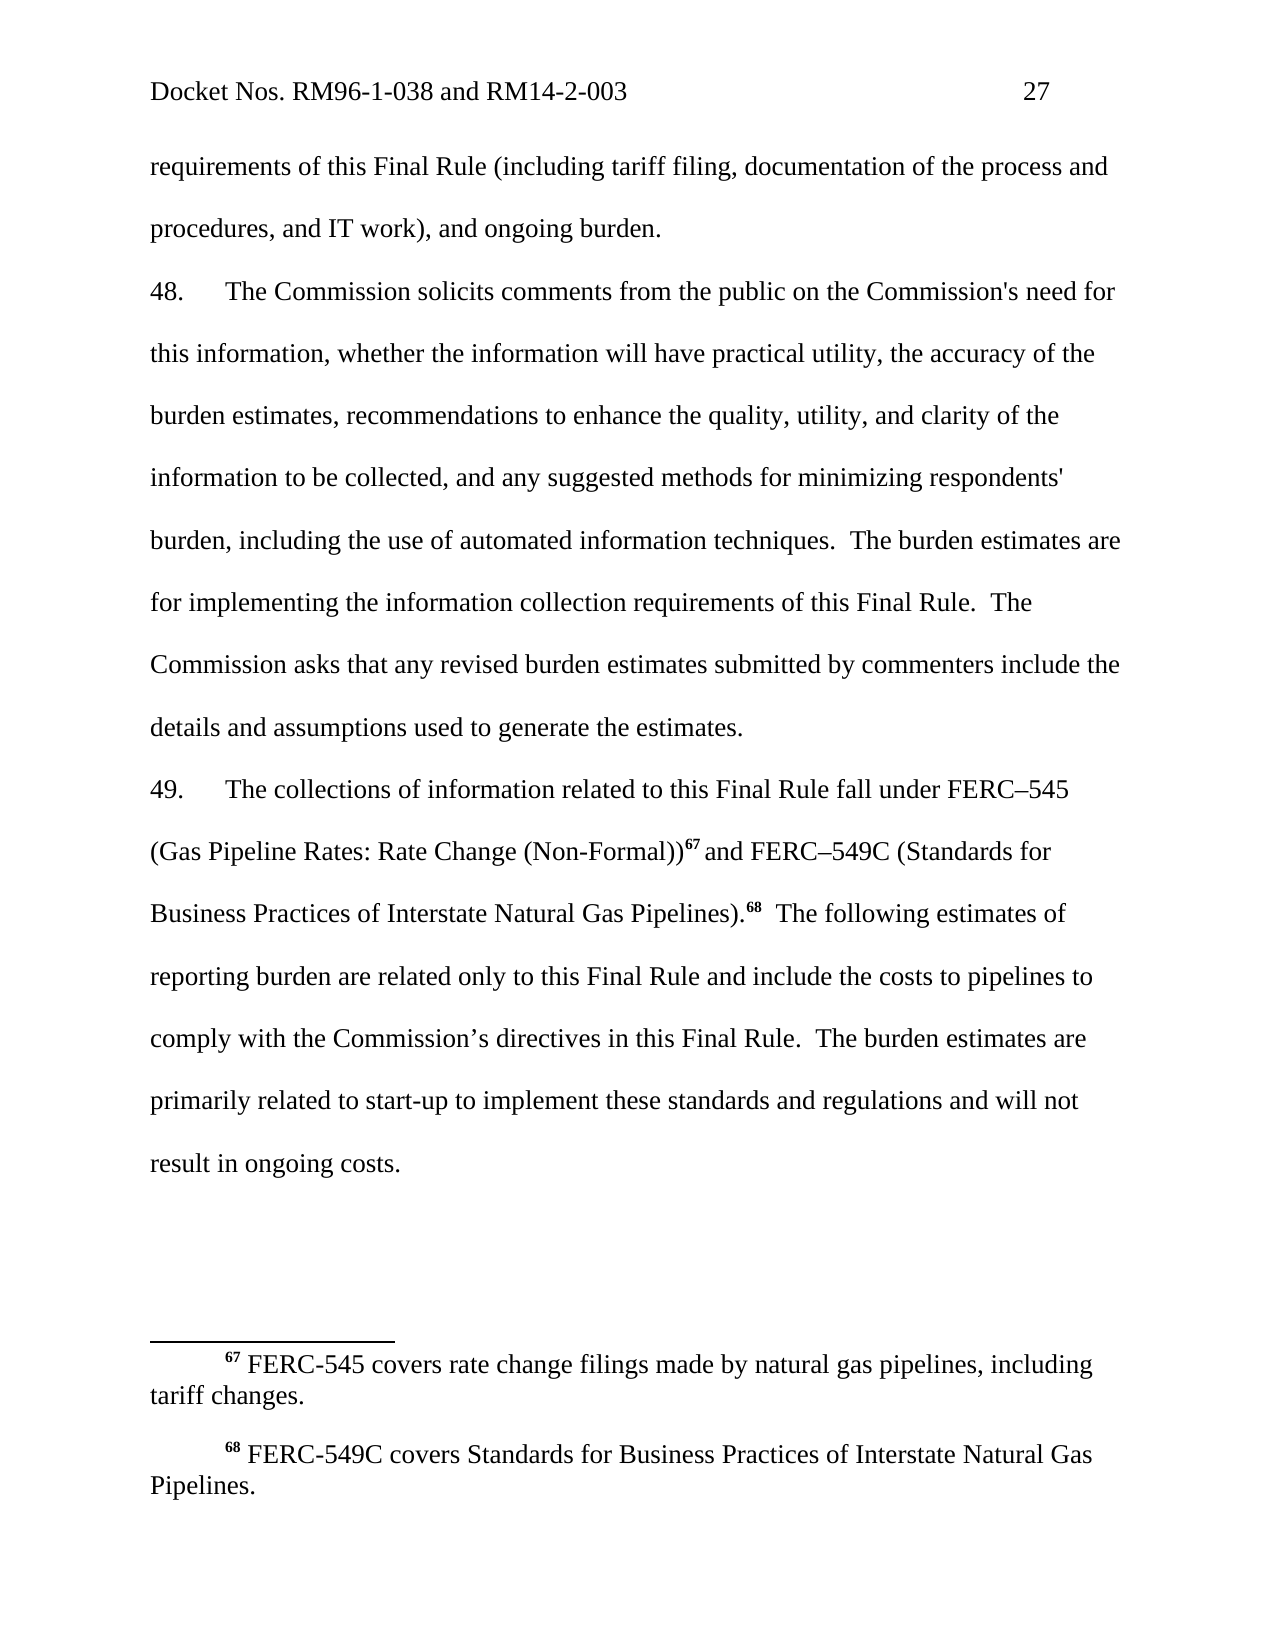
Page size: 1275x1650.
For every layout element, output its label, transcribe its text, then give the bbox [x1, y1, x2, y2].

text The Commission solicits comments from the public on the Commission's need for this information, whether the information will have practical utility, the accuracy of the burden estimates, recommendations to enhance the quality, utility, and clarity of the information to be collected, and any suggested methods for minimizing respondents' burden, including the use of automated information techniques. The burden estimates are for implementing the information collection requirements of this Final Rule. The Commission asks that any revised burden estimates submitted by commenters include the details and assumptions used to generate the estimates. [150, 274, 1125, 742]
text The collections of information for this Final Rule are being submitted to the Office of Management and Budget (OMB) for review under section 3507(d) of the Paperwork Reduction Act of 1995 and OMB’s implementing regulations. OMB must approve information collection requirements imposed by agency rules. The burden estimates for this Final Rule are for one-time implementation of the information collection requirements of this Final Rule (including tariff filing, documentation of the process and procedures, and IT work), and ongoing burden. [150, 150, 1125, 243]
text The collections of information related to this Final Rule fall under FERC–545 (Gas Pipeline Rates: Rate Change (Non-Formal)) and FERC–549C (Standards for Business Practices of Interstate Natural Gas Pipelines). The following estimates of reporting burden are related only to this Final Rule and include the costs to pipelines to comply with the Commission’s directives in this Final Rule. The burden estimates are primarily related to start-up to implement these standards and regulations and will not result in ongoing costs. [150, 773, 1125, 1178]
